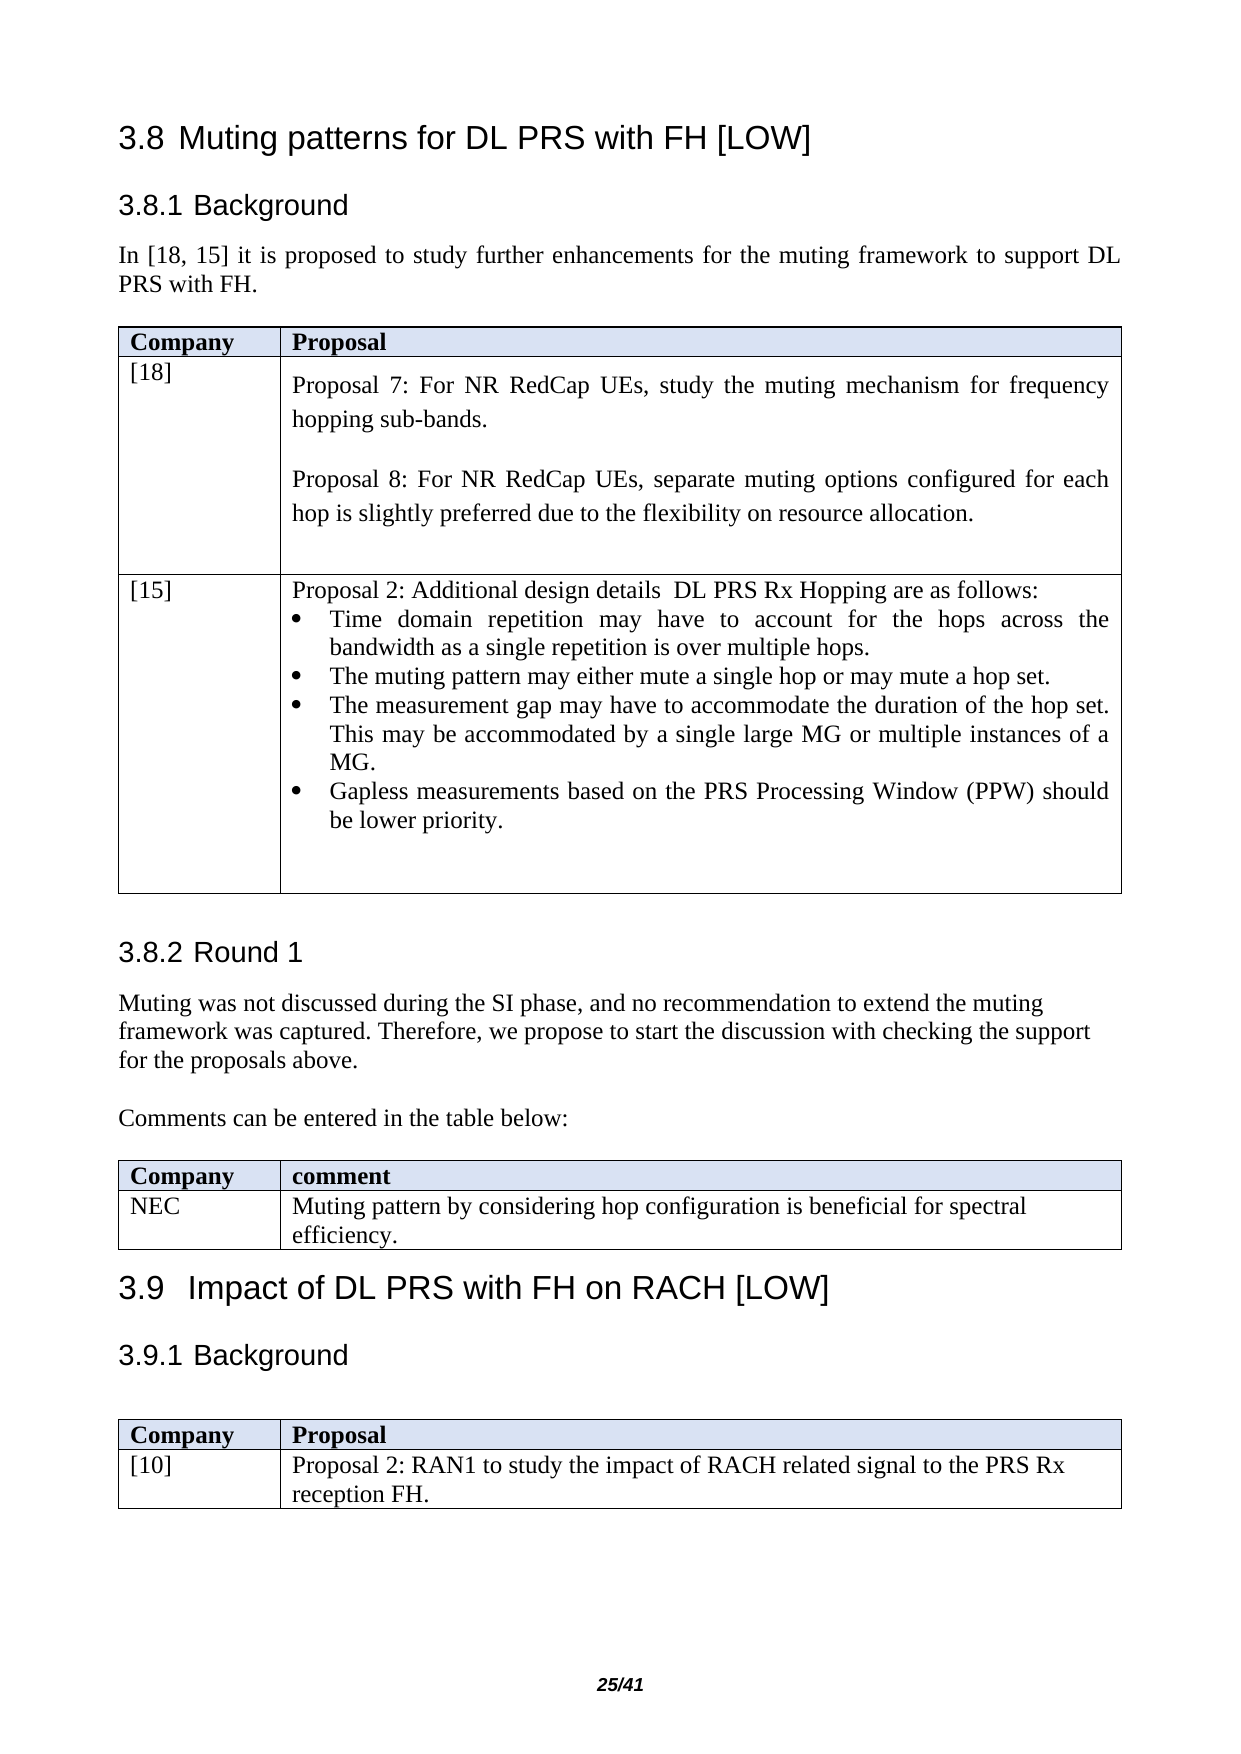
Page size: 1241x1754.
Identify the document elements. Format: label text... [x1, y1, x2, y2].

subtitle Round 1 [118, 935, 1122, 969]
text Muting was not discussed during the SI phase, and no recommendation to extend the muting framework was captured. Therefore, we propose to start the discussion with checking the support for the proposals above. [118, 988, 1122, 1074]
table_cell [10] [119, 1450, 280, 1507]
table_header Company [119, 1420, 280, 1449]
table_cell NEC [119, 1191, 280, 1248]
subtitle Impact of DL PRS with FH on RACH [LOW] [118, 1268, 1122, 1307]
table_header Company [119, 1161, 280, 1190]
table_header Company [119, 328, 280, 356]
subtitle Muting patterns for DL PRS with FH [LOW] [118, 118, 1122, 157]
table_header Proposal [281, 1420, 1121, 1449]
table_header comment [281, 1161, 1121, 1190]
text In [18, 15] it is proposed to study further enhancements for the muting framework to support DL PRS with FH. [118, 240, 1122, 298]
table_cell Proposal 2: RAN1 to study the impact of RACH related signal to the PRS Rx reception FH. [281, 1450, 1121, 1507]
text Comments can be entered in the table below: [118, 1103, 1122, 1131]
table_cell Proposal 7: For NR RedCap UEs, study the muting mechanism for frequency hopping sub-bands. Proposal 8: For NR RedCap UEs, separate muting options configured for each hop is slightly preferred due to the flexibility on resource allocation. [281, 357, 1121, 574]
table_cell Proposal 2: Additional design details DL PRS Rx Hopping are as follows: Time domain repetition may have to account for the hops across the bandwidth as a single repetition is over multiple hops. The muting pattern may either mute a single hop or may mute a hop set. The measurement gap may have to accommodate the duration of the hop set. This may be accommodated by a single large MG or multiple instances of a MG. Gapless measurements based on the PRS Processing Window (PPW) should be lower priority. [281, 575, 1121, 893]
table_header Proposal [281, 328, 1121, 356]
subtitle Background [118, 1338, 1122, 1372]
subtitle Background [118, 188, 1122, 221]
table_cell [18] [119, 357, 280, 574]
table_cell [15] [119, 575, 280, 893]
table_cell Muting pattern by considering hop configuration is beneficial for spectral efficiency. [281, 1191, 1121, 1248]
